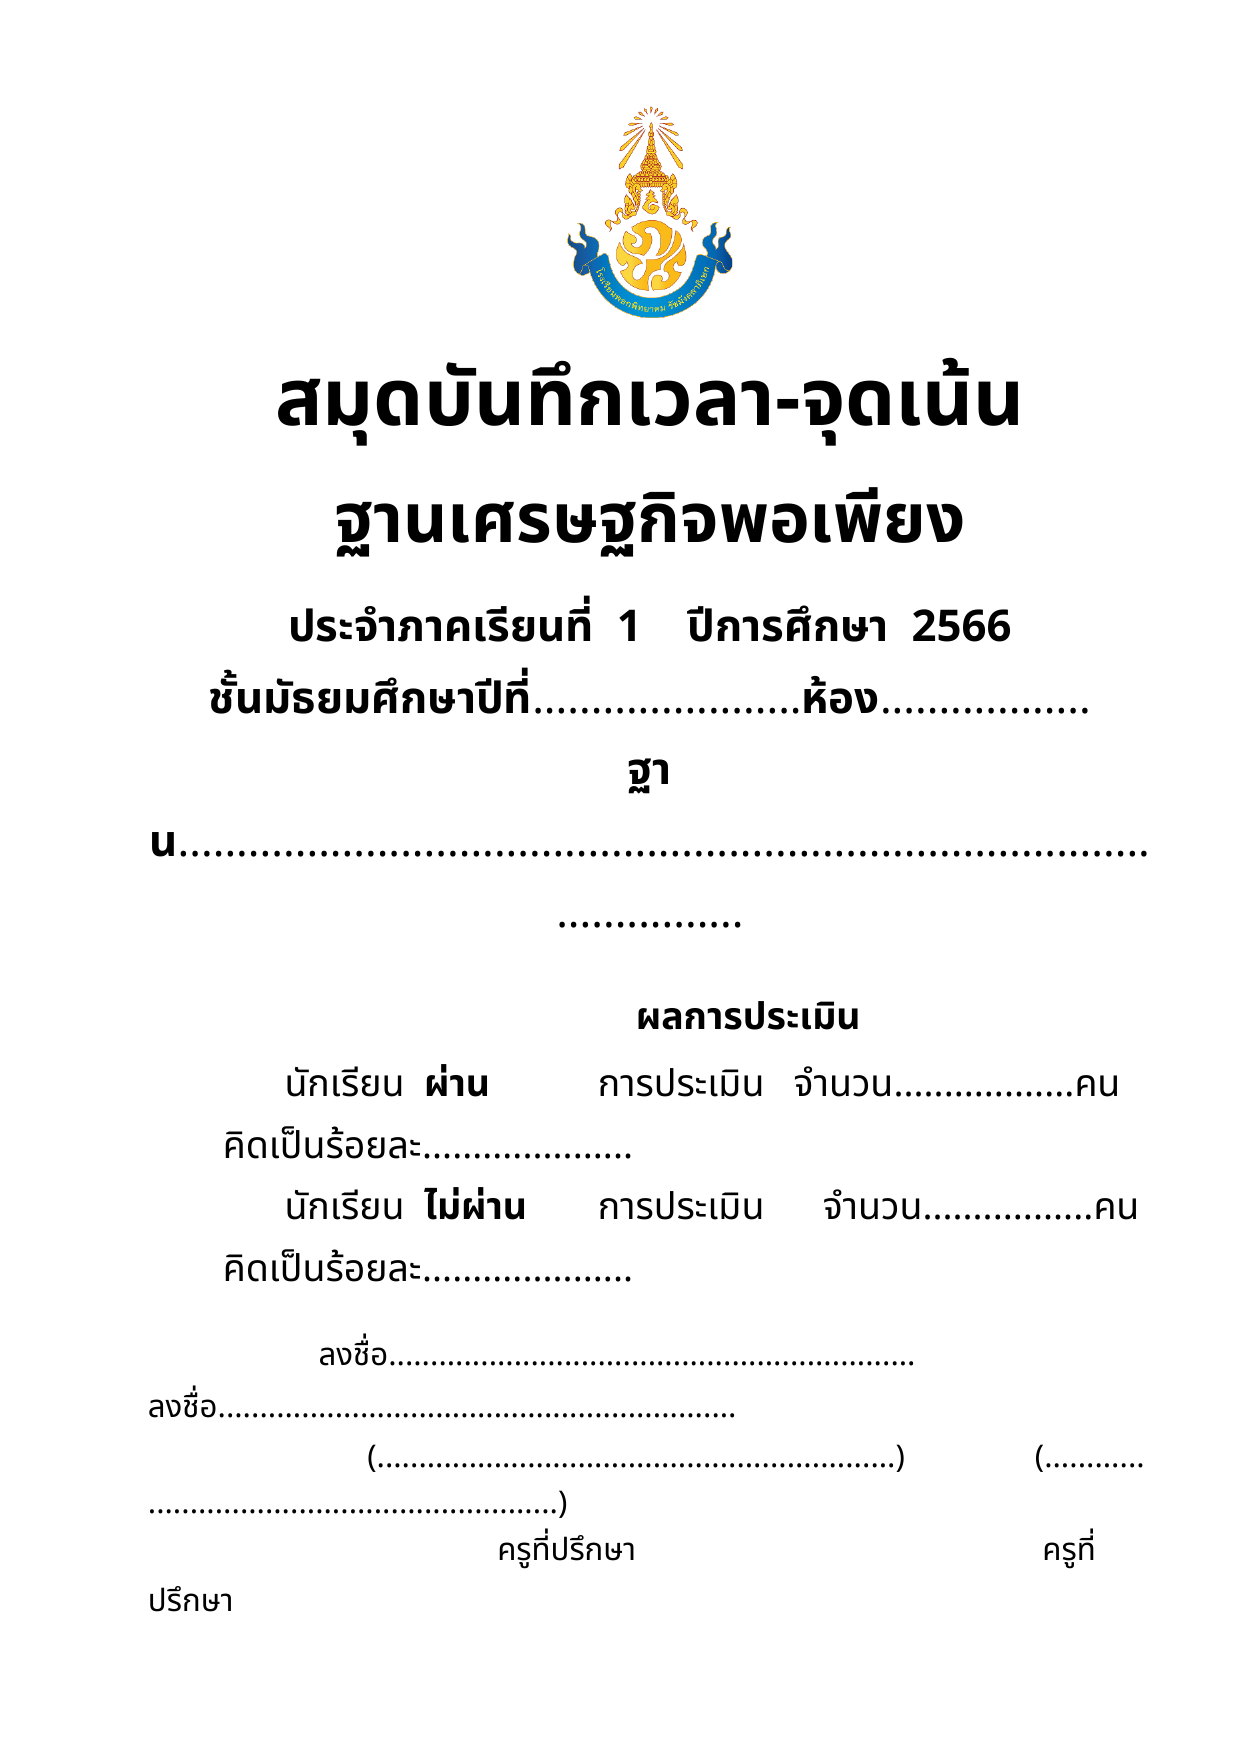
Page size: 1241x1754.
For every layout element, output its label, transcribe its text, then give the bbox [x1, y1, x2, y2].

picture [567, 106, 733, 318]
text ผลการประเมิน นักเรียน ผ่าน การประเมิน จำนวน..................คน คิดเป็นร้อยละ..................... นักเรียน ไม่ผ่าน การประเมิน จำนวน.................คน คิดเป็นร้อยละ..................... ลงชื่อ............................................................... ลงชื่อ.............................................................. (..............................................................) (.............................................................) ครูที่ปรึกษา ครูที่ปรึกษา [148, 989, 1152, 1667]
text สมุดบันทึกเวลา-จุดเน้น ฐานเศรษฐกิจพอเพียง ประจำภาคเรียนที่ 1 ปีการศึกษา 2566 ชั้นมัธยมศึกษาปีที่.......................ห้อง.................. ฐาน................................................................................................... [148, 106, 1152, 970]
picture [669, 302, 678, 308]
